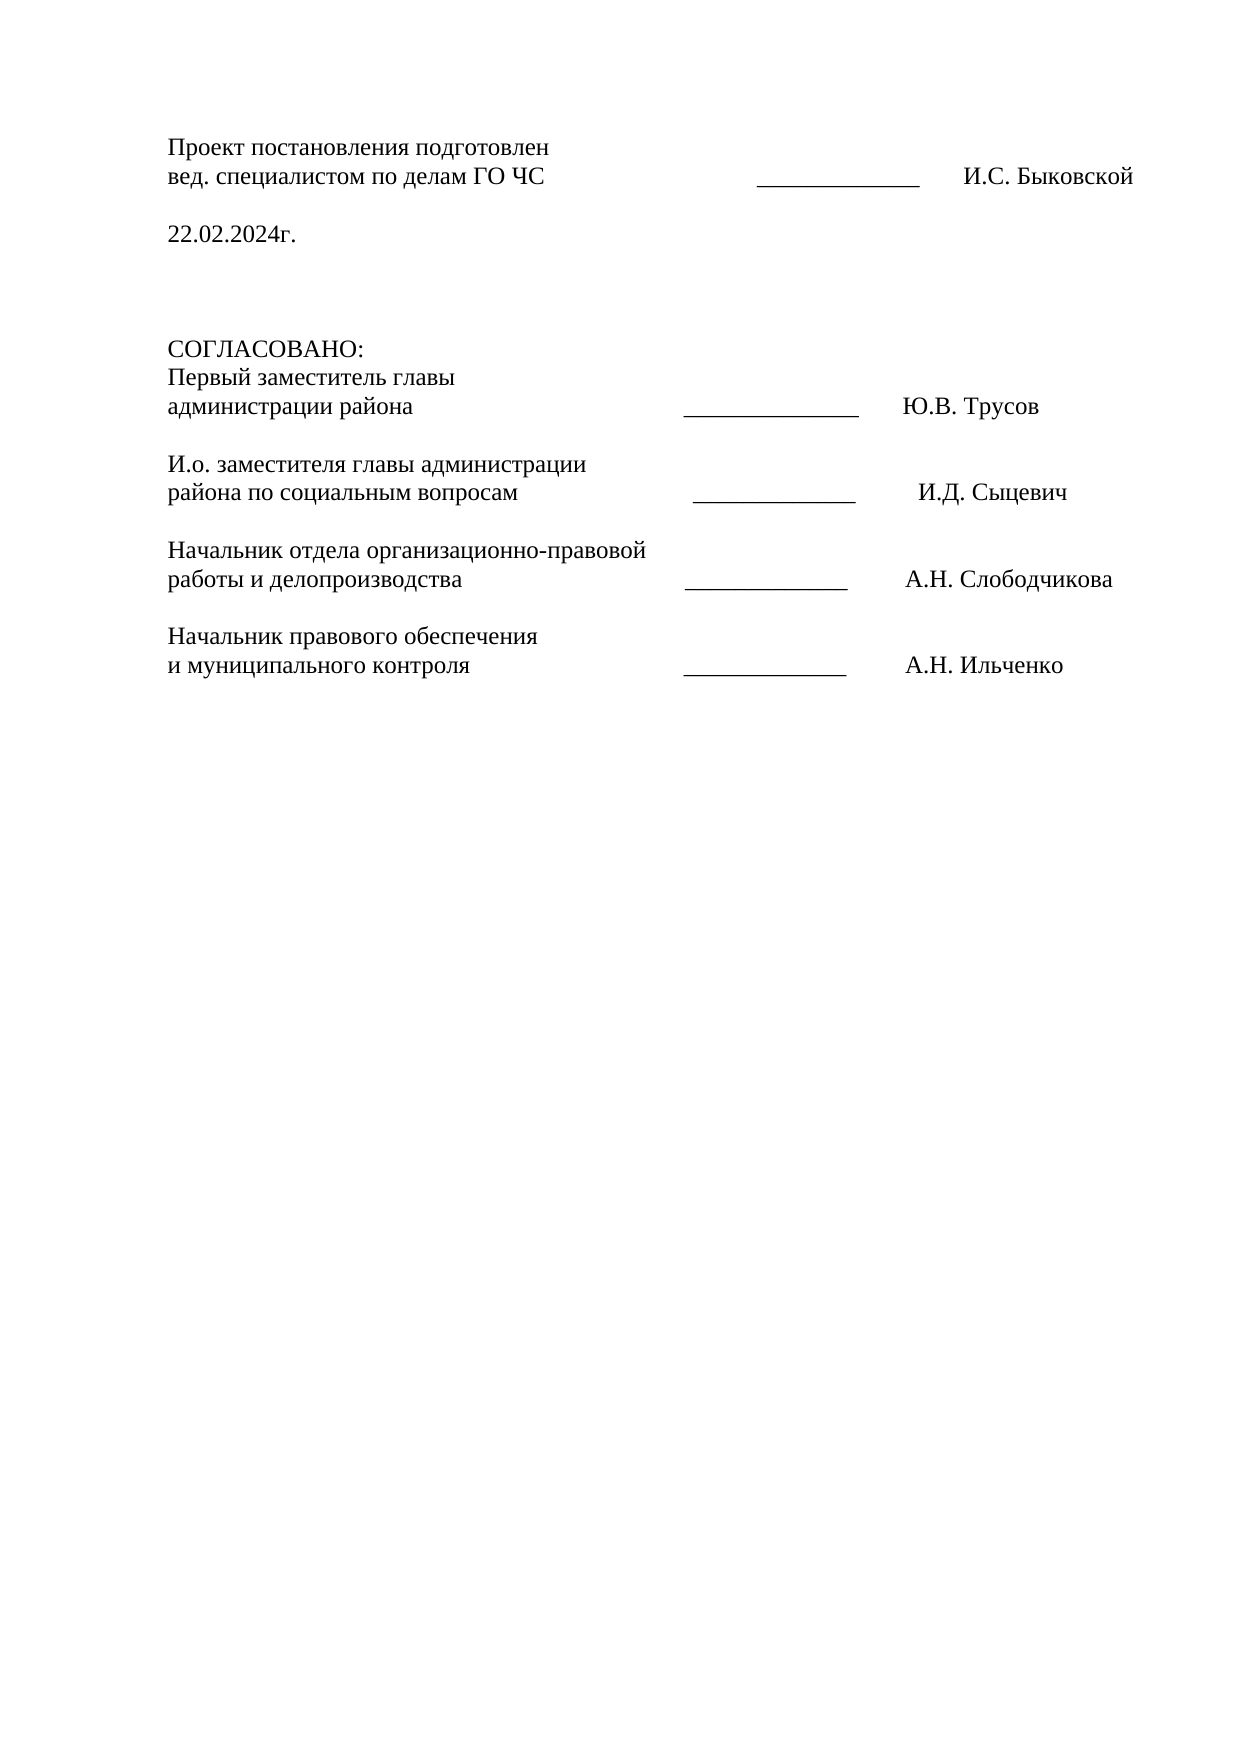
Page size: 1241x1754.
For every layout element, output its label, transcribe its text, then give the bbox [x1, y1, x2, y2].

text Первый заместитель главы [167, 362, 1158, 391]
text Проект постановления подготовлен [167, 132, 1158, 161]
text работы и делопроизводства _____________ А.Н. Слободчикова [167, 564, 1158, 592]
text вед. специалистом по делам ГО ЧС _____________ И.С. Быковской [167, 161, 1158, 190]
text Начальник правового обеспечения [167, 621, 1158, 650]
text И.о. заместителя главы администрации [167, 449, 1158, 477]
text и муниципального контроля _____________ А.Н. Ильченко [167, 650, 1158, 679]
text администрации района ______________ Ю.В. Трусов [167, 391, 1158, 420]
text 22.02.2024г. [167, 219, 1158, 247]
text района по социальным вопросам _____________ И.Д. Сыцевич [167, 477, 1158, 506]
text Начальник отдела организационно-правовой [167, 535, 1158, 564]
text СОГЛАСОВАНО: [167, 334, 1158, 362]
